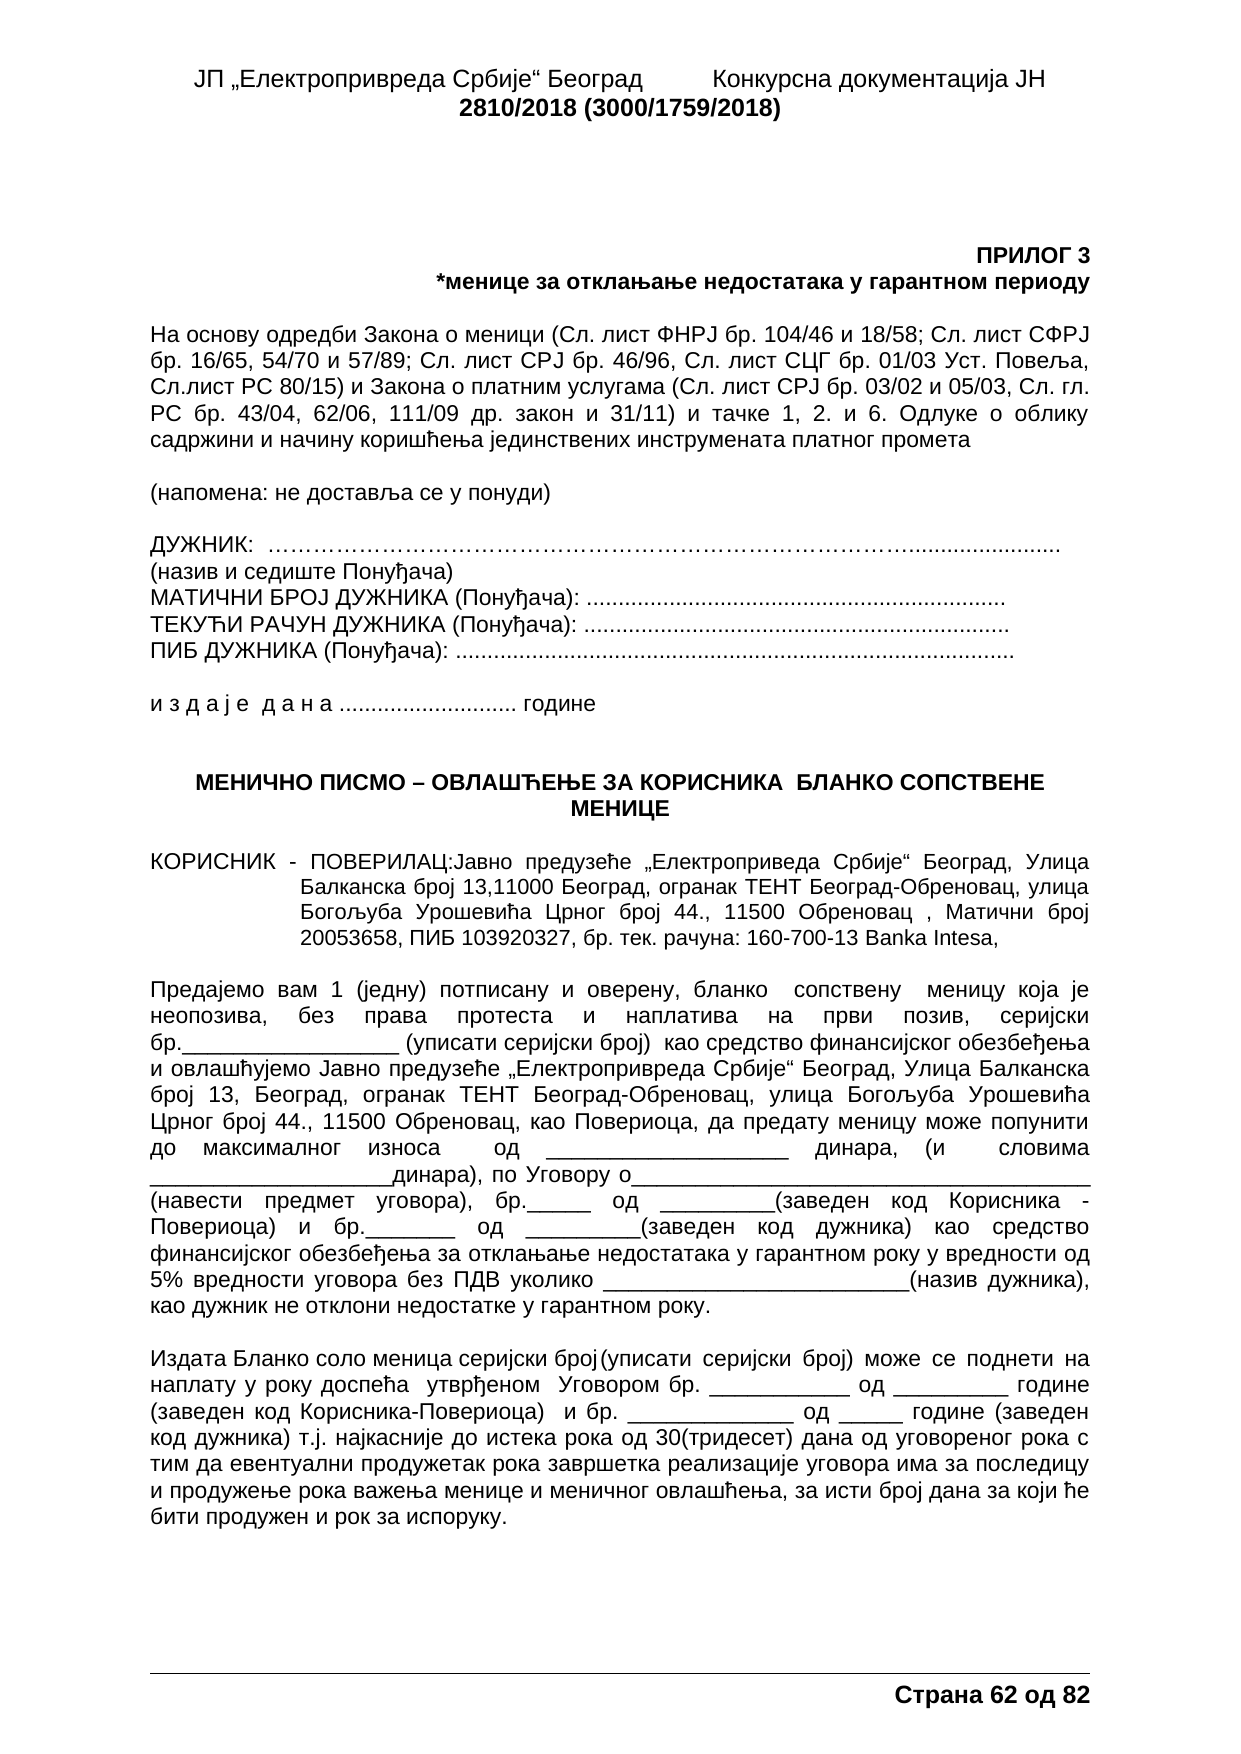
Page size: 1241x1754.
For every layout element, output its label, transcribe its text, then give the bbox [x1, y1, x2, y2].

text КОРИСНИК - ПОВЕРИЛАЦ:Јавно предузеће „Електроприведа Србије“ Београд, Улица Балканска број 13,11000 Београд, огранак ТЕНТ Београд-Обреновац, улица Богољуба Урошевића Црног број 44., 11500 Обреновац , Матични број 20053658, ПИБ 103920327, бр. тек. рачуна: 160-700-13 Banka Intesa, [150, 848, 1090, 950]
text МЕНИЧНО ПИСМО – ОВЛАШЋЕЊЕ ЗА КОРИСНИКА БЛАНКО СОПСТВЕНЕ МЕНИЦЕ [150, 769, 1090, 821]
text МАТИЧНИ БРОЈ ДУЖНИКА (Понуђача): .................................................................. [150, 584, 1090, 611]
text Издата Бланко соло меница серијски број (уписати серијски број) може се поднети на наплату у року доспећа утврђеном Уговором бр. ___________ од _________ године (заведен код Корисника-Повериоца) и бр. _____________ од _____ године (заведен код дужника) т.ј. најкасније до истека рока од 30(тридесет) дана од уговореног рока с тим да евентуални продужетак рока завршетка реализације уговора има за последицу и продужење рока важења менице и меничног овлашћења, за исти број дана за који ће бити продужен и рок за испоруку. [150, 1345, 1090, 1529]
text ПРИЛОГ 3 [150, 242, 1090, 268]
text ДУЖНИК: …………………………………………………………………………........................ [150, 531, 1090, 558]
text Нa oснoву oдрeдби Зaкoнa o мeници (Сл. лист ФНРJ бр. 104/46 и 18/58; Сл. лист СФРJ бр. 16/65, 54/70 и 57/89; Сл. лист СРJ бр. 46/96, Сл. лист СЦГ бр. 01/03 Уст. Повеља, Сл.лист РС 80/15) и Зaкoнa o платним услугама (Сл. лист СРЈ бр. 03/02 и 05/03, Сл. гл. РС бр. 43/04, 62/06, 111/09 др. закон и 31/11) и тачке 1, 2. и 6. Одлуке о облику садржини и начину коришћења јединствених инструмената платног промета [150, 321, 1090, 452]
text (назив и седиште Понуђача) [150, 558, 1090, 584]
text ПИБ ДУЖНИКА (Понуђача): ........................................................................................ [150, 637, 1090, 663]
text ТЕКУЋИ РАЧУН ДУЖНИКА (Понуђача): ................................................................... [150, 611, 1090, 637]
text Предајемо вам 1 (једну) потписану и оверену, бланко сопствену меницу која је неопозива, без права протеста и наплатива на први позив, серијски бр._________________ (уписати серијски број) као средство финансијског обезбеђења и овлашћујемо Јавно предузеће „Електропривреда Србије“ Београд, Улица Балканска број 13, Београд, огранак ТЕНТ Београд-Обреновац, улица Богољуба Урошевића Црног број 44., 11500 Обреновац, као Повериоца, да предату меницу може попунити до максималног износа од ___________________ динара, (и словима ___________________динара), по Уговору о____________________________________ (навести предмет уговора), бр._____ од _________(заведен код Корисника - Повериоца) и бр._______ од _________(заведен код дужника) као средство финансијског обезбеђења за oтклањање недостатака у гарантном року у вредности од 5% вредности уговора без ПДВ уколико ________________________(назив дужника), као дужник не отклони недостатке у гарантном року. [150, 976, 1090, 1319]
text *менице за отклањање недостатака у гарантном периоду [150, 268, 1090, 294]
text и з д а ј е д а н а ............................ године [150, 689, 1090, 716]
text (напомена: не доставља се у понуди) [150, 479, 1090, 505]
